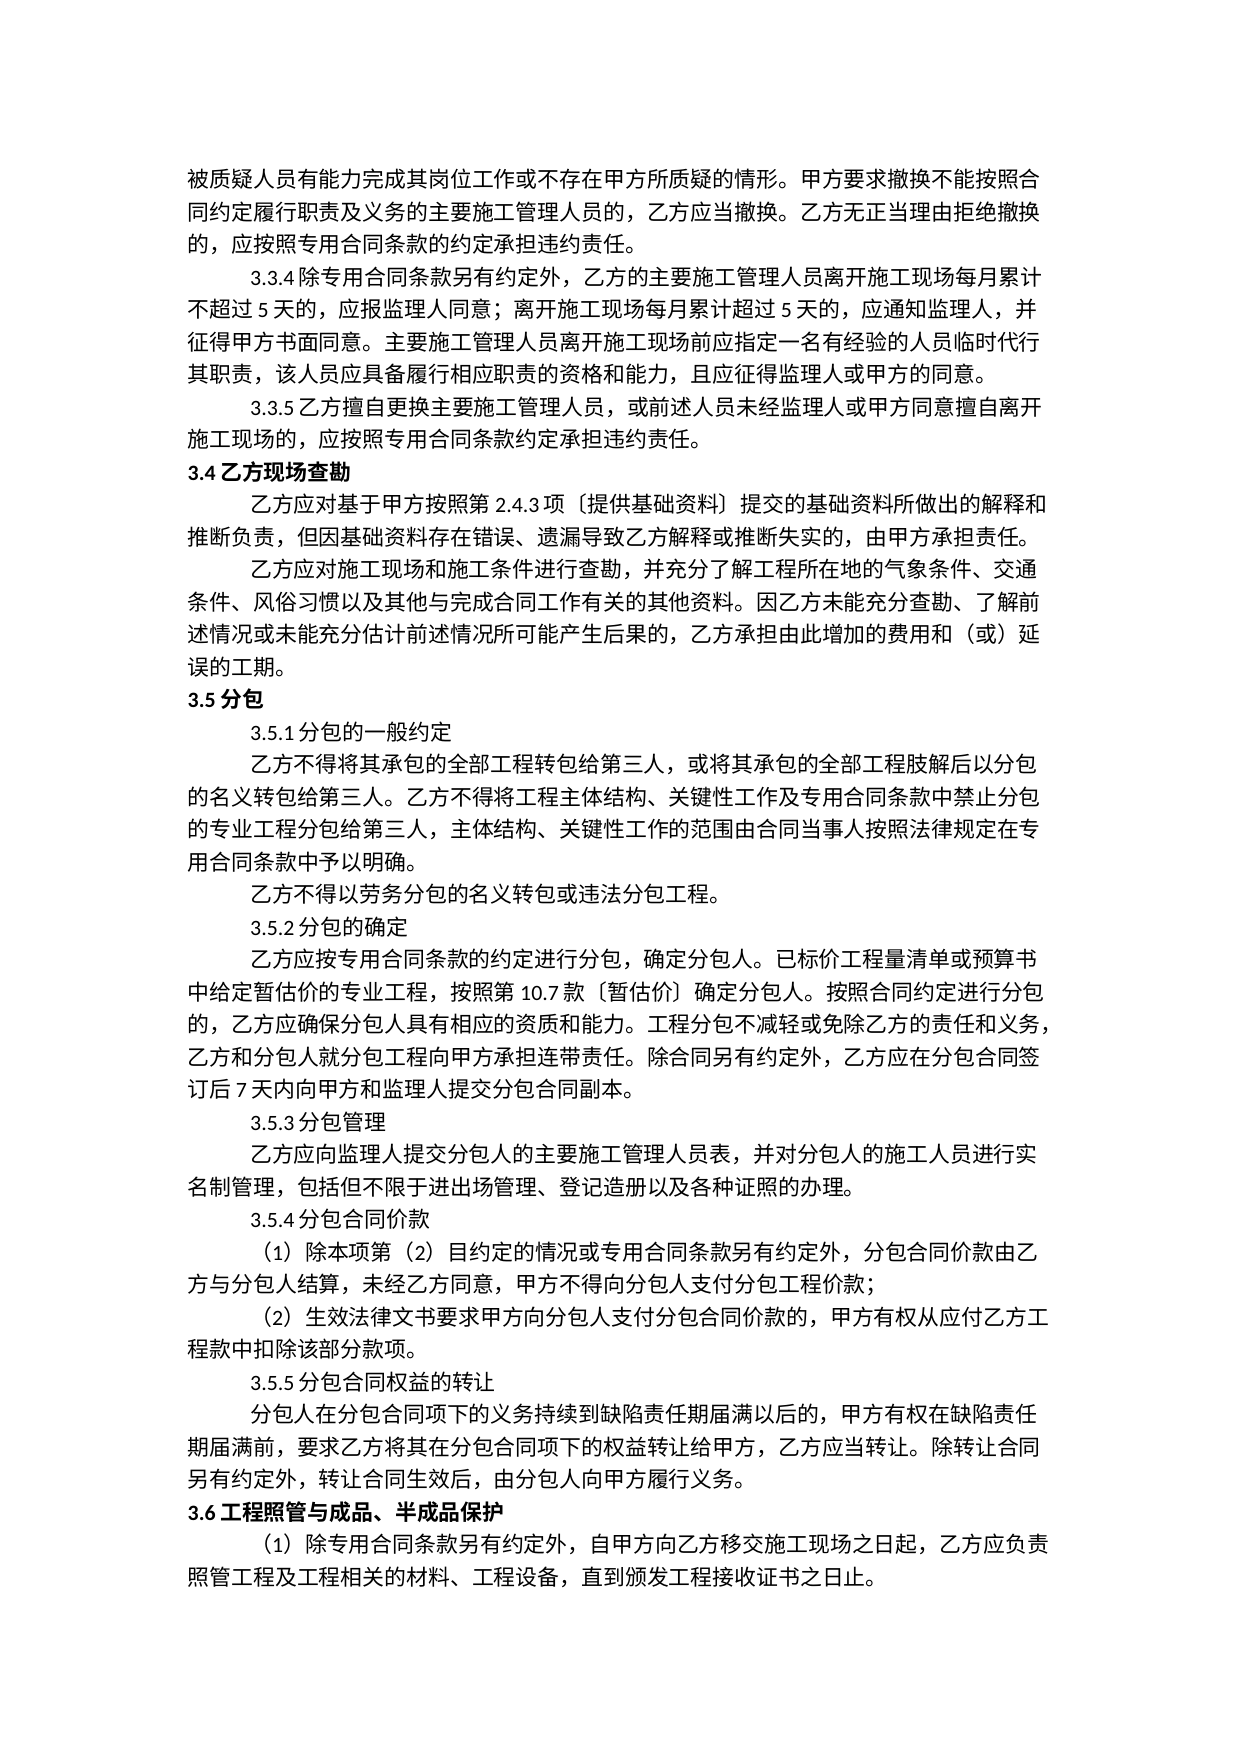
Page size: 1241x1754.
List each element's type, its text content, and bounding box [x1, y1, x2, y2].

text 乙方应按专用合同条款的约定进行分包，确定分包人。已标价工程量清单或预算书中给定暂估价的专业工程，按照第10.7款〔暂估价〕确定分包人。按照合同约定进行分包的，乙方应确保分包人具有相应的资质和能力。工程分包不减轻或免除乙方的责任和义务，乙方和分包人就分包工程向甲方承担连带责任。除合同另有约定外，乙方应在分包合同签订后7天内向甲方和监理人提交分包合同副本。 [187, 942, 1053, 1104]
text 分包人在分包合同项下的义务持续到缺陷责任期届满以后的，甲方有权在缺陷责任期届满前，要求乙方将其在分包合同项下的权益转让给甲方，乙方应当转让。除转让合同另有约定外，转让合同生效后，由分包人向甲方履行义务。 [187, 1397, 1053, 1494]
text 3.5.1分包的一般约定 [187, 714, 1053, 747]
text （1）除本项第（2）目约定的情况或专用合同条款另有约定外，分包合同价款由乙方与分包人结算，未经乙方同意，甲方不得向分包人支付分包工程价款； [187, 1234, 1053, 1299]
text 3.4乙方现场查勘 [187, 454, 1053, 487]
text 乙方应向监理人提交分包人的主要施工管理人员表，并对分包人的施工人员进行实名制管理，包括但不限于进出场管理、登记造册以及各种证照的办理。 [187, 1137, 1053, 1202]
text 3.5.4分包合同价款 [187, 1202, 1053, 1234]
text 乙方应对基于甲方按照第2.4.3项〔提供基础资料〕提交的基础资料所做出的解释和推断负责，但因基础资料存在错误、遗漏导致乙方解释或推断失实的，由甲方承担责任。 [187, 487, 1053, 552]
text 3.3.5乙方擅自更换主要施工管理人员，或前述人员未经监理人或甲方同意擅自离开施工现场的，应按照专用合同条款约定承担违约责任。 [187, 389, 1053, 454]
text 3.3.4除专用合同条款另有约定外，乙方的主要施工管理人员离开施工现场每月累计不超过5天的，应报监理人同意；离开施工现场每月累计超过5天的，应通知监理人，并征得甲方书面同意。主要施工管理人员离开施工现场前应指定一名有经验的人员临时代行其职责，该人员应具备履行相应职责的资格和能力，且应征得监理人或甲方的同意。 [187, 259, 1053, 389]
text 乙方应对施工现场和施工条件进行查勘，并充分了解工程所在地的气象条件、交通条件、风俗习惯以及其他与完成合同工作有关的其他资料。因乙方未能充分查勘、了解前述情况或未能充分估计前述情况所可能产生后果的，乙方承担由此增加的费用和（或）延误的工期。 [187, 552, 1053, 682]
text 3.5.2分包的确定 [187, 909, 1053, 942]
text 3.6工程照管与成品、半成品保护 [187, 1494, 1053, 1527]
text （2）生效法律文书要求甲方向分包人支付分包合同价款的，甲方有权从应付乙方工程款中扣除该部分款项。 [187, 1299, 1053, 1364]
text （1）除专用合同条款另有约定外，自甲方向乙方移交施工现场之日起，乙方应负责照管工程及工程相关的材料、工程设备，直到颁发工程接收证书之日止。 [187, 1527, 1053, 1592]
text 乙方不得将其承包的全部工程转包给第三人，或将其承包的全部工程肢解后以分包的名义转包给第三人。乙方不得将工程主体结构、关键性工作及专用合同条款中禁止分包的专业工程分包给第三人，主体结构、关键性工作的范围由合同当事人按照法律规定在专用合同条款中予以明确。 [187, 747, 1053, 877]
text 3.5.5分包合同权益的转让 [187, 1364, 1053, 1397]
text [187, 162, 1053, 259]
text 3.5.3分包管理 [187, 1104, 1053, 1137]
text 3.5分包 [187, 682, 1053, 714]
text 乙方不得以劳务分包的名义转包或违法分包工程。 [187, 877, 1053, 909]
